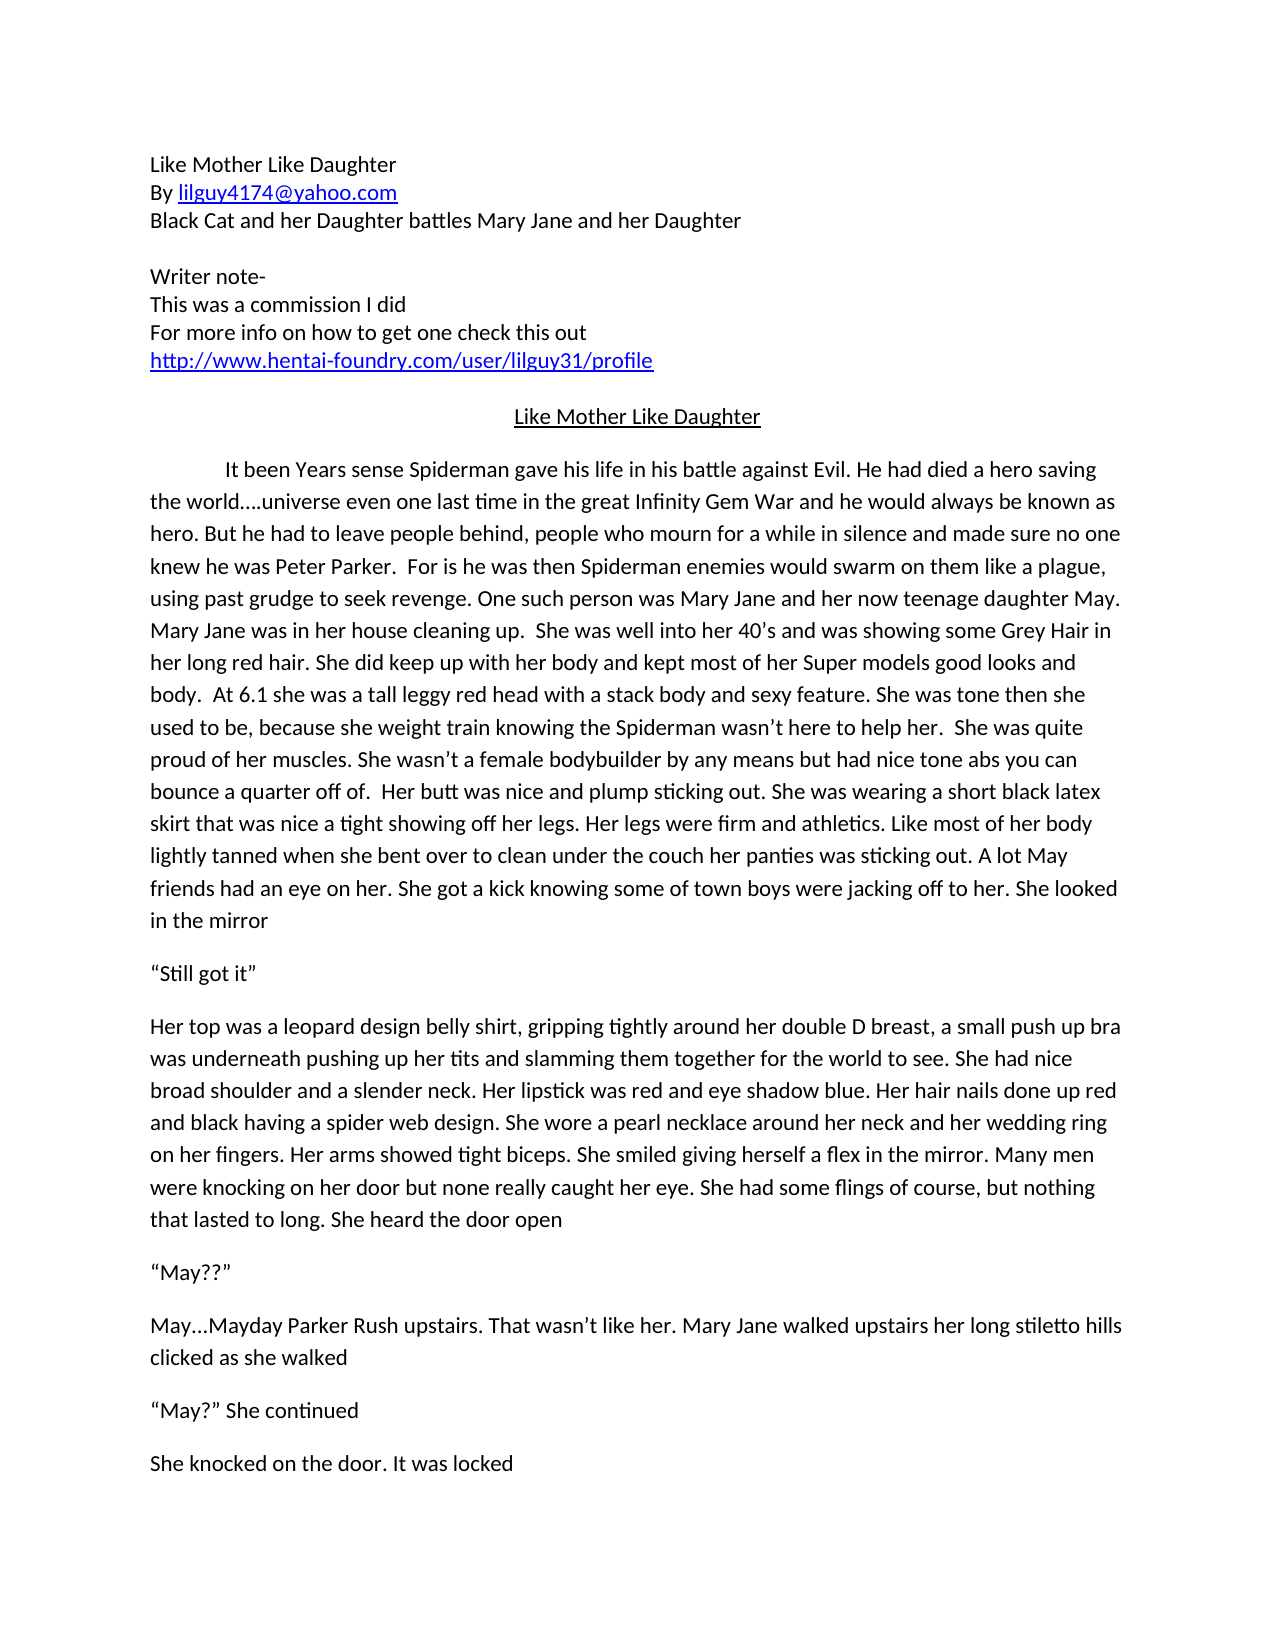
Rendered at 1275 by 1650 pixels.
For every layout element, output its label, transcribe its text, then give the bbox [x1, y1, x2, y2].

text Writer note- [150, 262, 1125, 290]
text For more info on how to get one check this out [150, 318, 1125, 346]
text May...Mayday Parker Rush upstairs. That wasn’t like her. Mary Jane walked upstairs her long stiletto hills clicked as she walked [150, 1311, 1125, 1371]
text It been Years sense Spiderman gave his life in his battle against Evil. He had died a hero saving the world….universe even one last time in the great Infinity Gem War and he would always be known as hero. But he had to leave people behind, people who mourn for a while in silence and made sure no one knew he was Peter Parker. For is he was then Spiderman enemies would swarm on them like a plague, using past grudge to seek revenge. One such person was Mary Jane and her now teenage daughter May. Mary Jane was in her house cleaning up. She was well into her 40’s and was showing some Grey Hair in her long red hair. She did keep up with her body and kept most of her Super models good looks and body. At 6.1 she was a tall leggy red head with a stack body and sexy feature. She was tone then she used to be, because she weight train knowing the Spiderman wasn’t here to help her. She was quite proud of her muscles. She wasn’t a female bodybuilder by any means but had nice tone abs you can bounce a quarter off of. Her butt was nice and plump sticking out. She was wearing a short black latex skirt that was nice a tight showing off her legs. Her legs were firm and athletics. Like most of her body lightly tanned when she bent over to clean under the couch her panties was sticking out. A lot May friends had an eye on her. She got a kick knowing some of town boys were jacking off to her. She looked in the mirror [150, 455, 1125, 934]
text “May??” [150, 1258, 1125, 1286]
text Her top was a leopard design belly shirt, gripping tightly around her double D breast, a small push up bra was underneath pushing up her tits and slamming them together for the world to see. She had nice broad shoulder and a slender neck. Her lipstick was red and eye shadow blue. Her hair nails done up red and black having a spider web design. She wore a pearl necklace around her neck and her wedding ring on her fingers. Her arms showed tight biceps. She smiled giving herself a flex in the mirror. Many men were knocking on her door but none really caught her eye. She had some flings of course, but nothing that lasted to long. She heard the door open [150, 1012, 1125, 1233]
text She knocked on the door. It was locked [150, 1449, 1125, 1477]
text Like Mother Like Daughter [150, 150, 1125, 178]
text This was a commission I did [150, 290, 1125, 318]
text Like Mother Like Daughter [150, 402, 1125, 430]
text Black Cat and her Daughter battles Mary Jane and her Daughter [150, 206, 1125, 234]
text “Still got it” [150, 959, 1125, 987]
text http://www.hentai-foundry.com/user/lilguy31/profile [150, 346, 1125, 374]
text By lilguy4174@yahoo.com [150, 178, 1125, 206]
text “May?” She continued [150, 1396, 1125, 1424]
